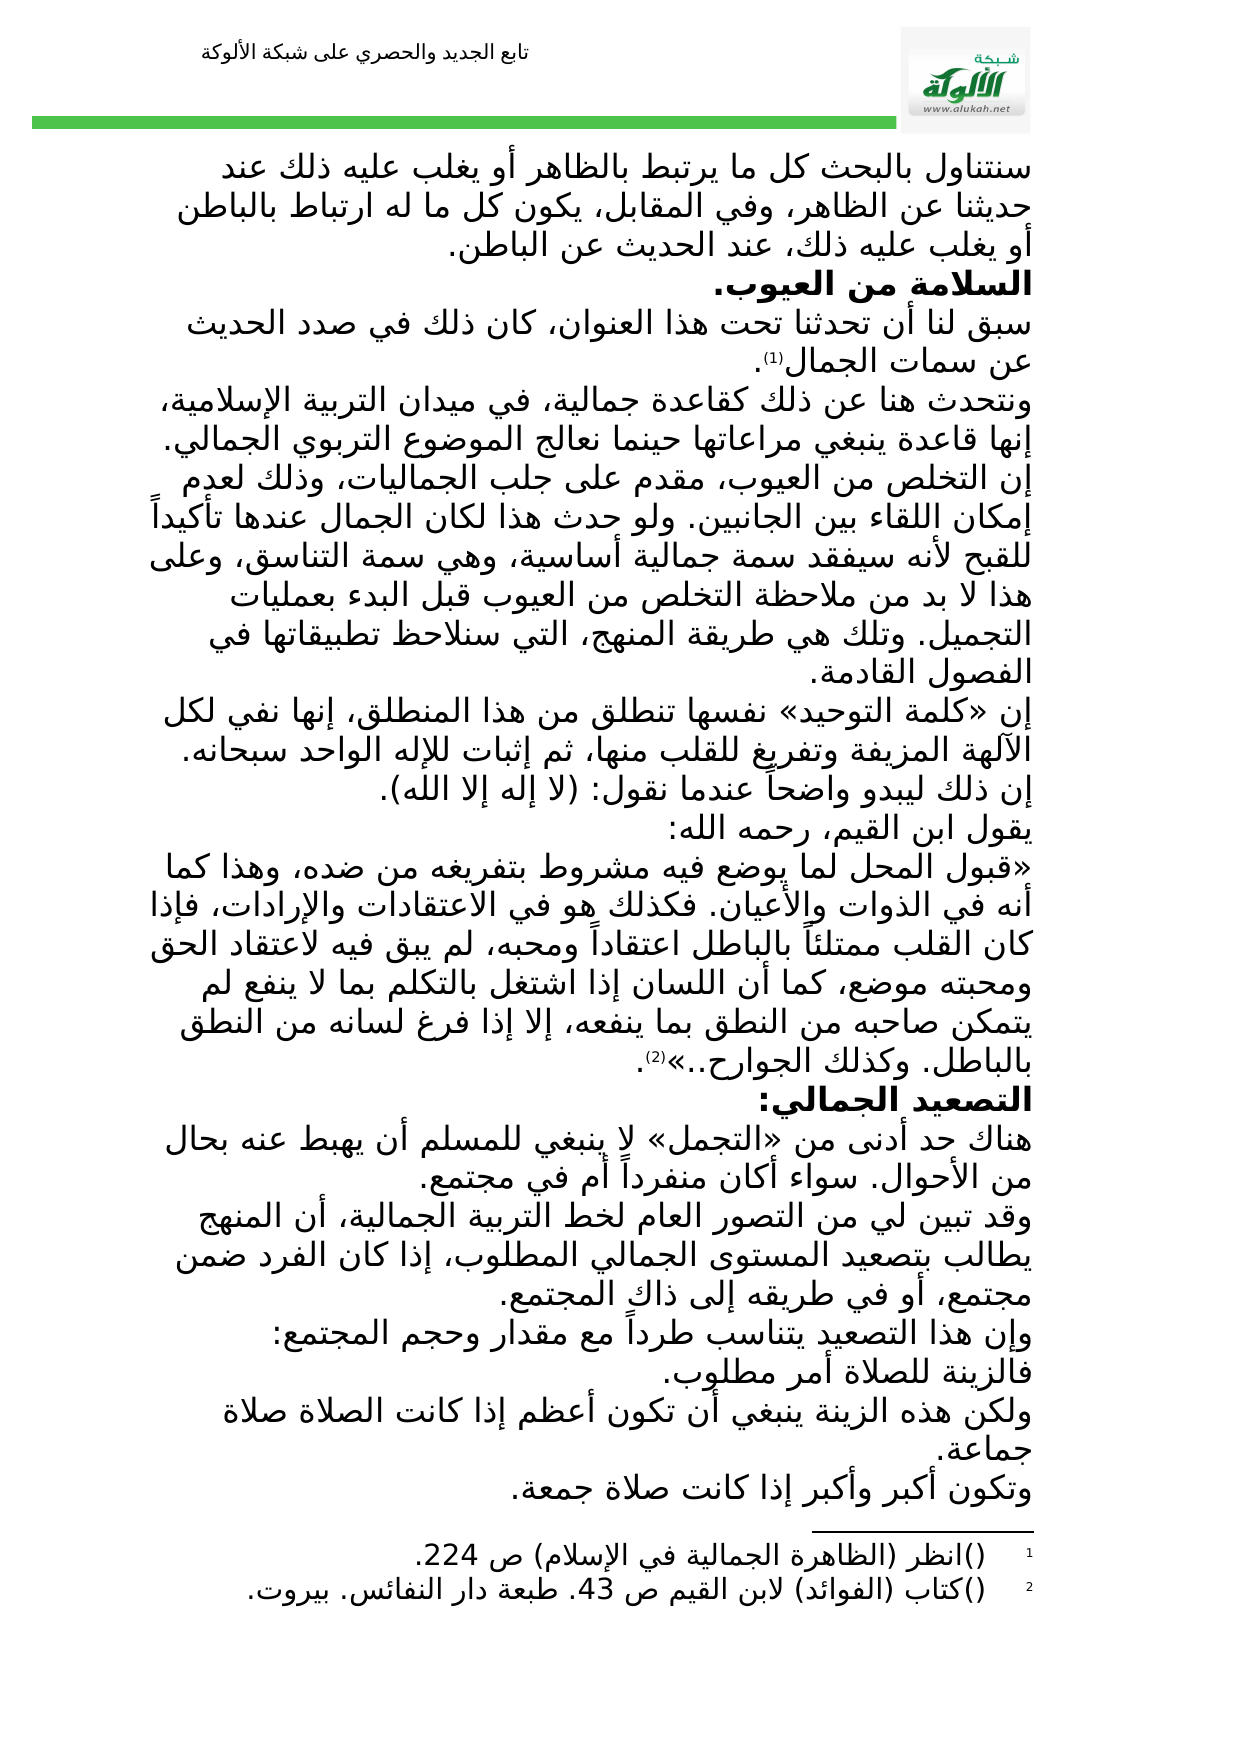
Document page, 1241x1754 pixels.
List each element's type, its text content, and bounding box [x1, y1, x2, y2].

text ونتحدث هنا عن ذلك كقاعدة جمالية، في ميدان التربية الإسلامية، إنها قاعدة ينبغي مراعاتها حينما نعالج الموضوع التربوي الجمالي. إن التخلص من العيوب، مقدم على جلب الجماليات، وذلك لعدم إمكان اللقاء بين الجانبين. ولو حدث هذا لكان الجمال عندها تأكيداً للقبح لأنه سيفقد سمة جمالية أساسية، وهي سمة التناسق، وعلى هذا لا بد من ملاحظة التخلص من العيوب قبل البدء بعمليات التجميل. وتلك هي طريقة المنهج، التي سنلاحظ تطبيقاتها في الفصول القادمة. [148, 381, 1033, 692]
text إن «كلمة التوحيد» نفسها تنطلق من هذا المنطلق، إنها نفي لكل الآلهة المزيفة وتفريغ للقلب منها، ثم إثبات للإله الواحد سبحانه. إن ذلك ليبدو واضحاً عندما نقول: (لا إله إلا الله). [148, 692, 1033, 808]
text وإن هذا التصعيد يتناسب طرداً مع مقدار وحجم المجتمع: [148, 1313, 1033, 1352]
text السلامة من العيوب. [148, 264, 1033, 303]
text «قبول المحل لما يوضع فيه مشروط بتفريغه من ضده، وهذا كما أنه في الذوات والأعيان. فكذلك هو في الاعتقادات والإرادات، فإذا كان القلب ممتلئاً بالباطل اعتقاداً ومحبه، لم يبق فيه لاعتقاد الحق ومحبته موضع، كما أن اللسان إذا اشتغل بالتكلم بما لا ينفع لم يتمكن صاحبه من النطق بما ينفعه، إلا إذا فرغ لسانه من النطق بالباطل. وكذلك الجوارح..»(). [148, 847, 1033, 1080]
text فالزينة للصلاة أمر مطلوب. [148, 1352, 1033, 1391]
text ولكن هذه الزينة ينبغي أن تكون أعظم إذا كانت الصلاة صلاة جماعة. [148, 1391, 1033, 1469]
text يقول ابن القيم، رحمه الله: [148, 808, 1033, 847]
text وتكون أكبر وأكبر إذا كانت صلاة جمعة. [148, 1469, 1033, 1508]
text سبق لنا أن تحدثنا تحت هذا العنوان، كان ذلك في صدد الحديث عن سمات الجمال(). [148, 303, 1033, 381]
text هناك حد أدنى من «التجمل» لا ينبغي للمسلم أن يهبط عنه بحال من الأحوال. سواء أكان منفرداً أم في مجتمع. [148, 1119, 1033, 1197]
text سنتناول بالبحث كل ما يرتبط بالظاهر أو يغلب عليه ذلك عند حديثنا عن الظاهر، وفي المقابل، يكون كل ما له ارتباط بالباطن أو يغلب عليه ذلك، عند الحديث عن الباطن. [148, 148, 1033, 264]
text وقد تبين لي من التصور العام لخط التربية الجمالية، أن المنهج يطالب بتصعيد المستوى الجمالي المطلوب، إذا كان الفرد ضمن مجتمع، أو في طريقه إلى ذاك المجتمع. [148, 1197, 1033, 1313]
text التصعيد الجمالي: [148, 1080, 1033, 1119]
